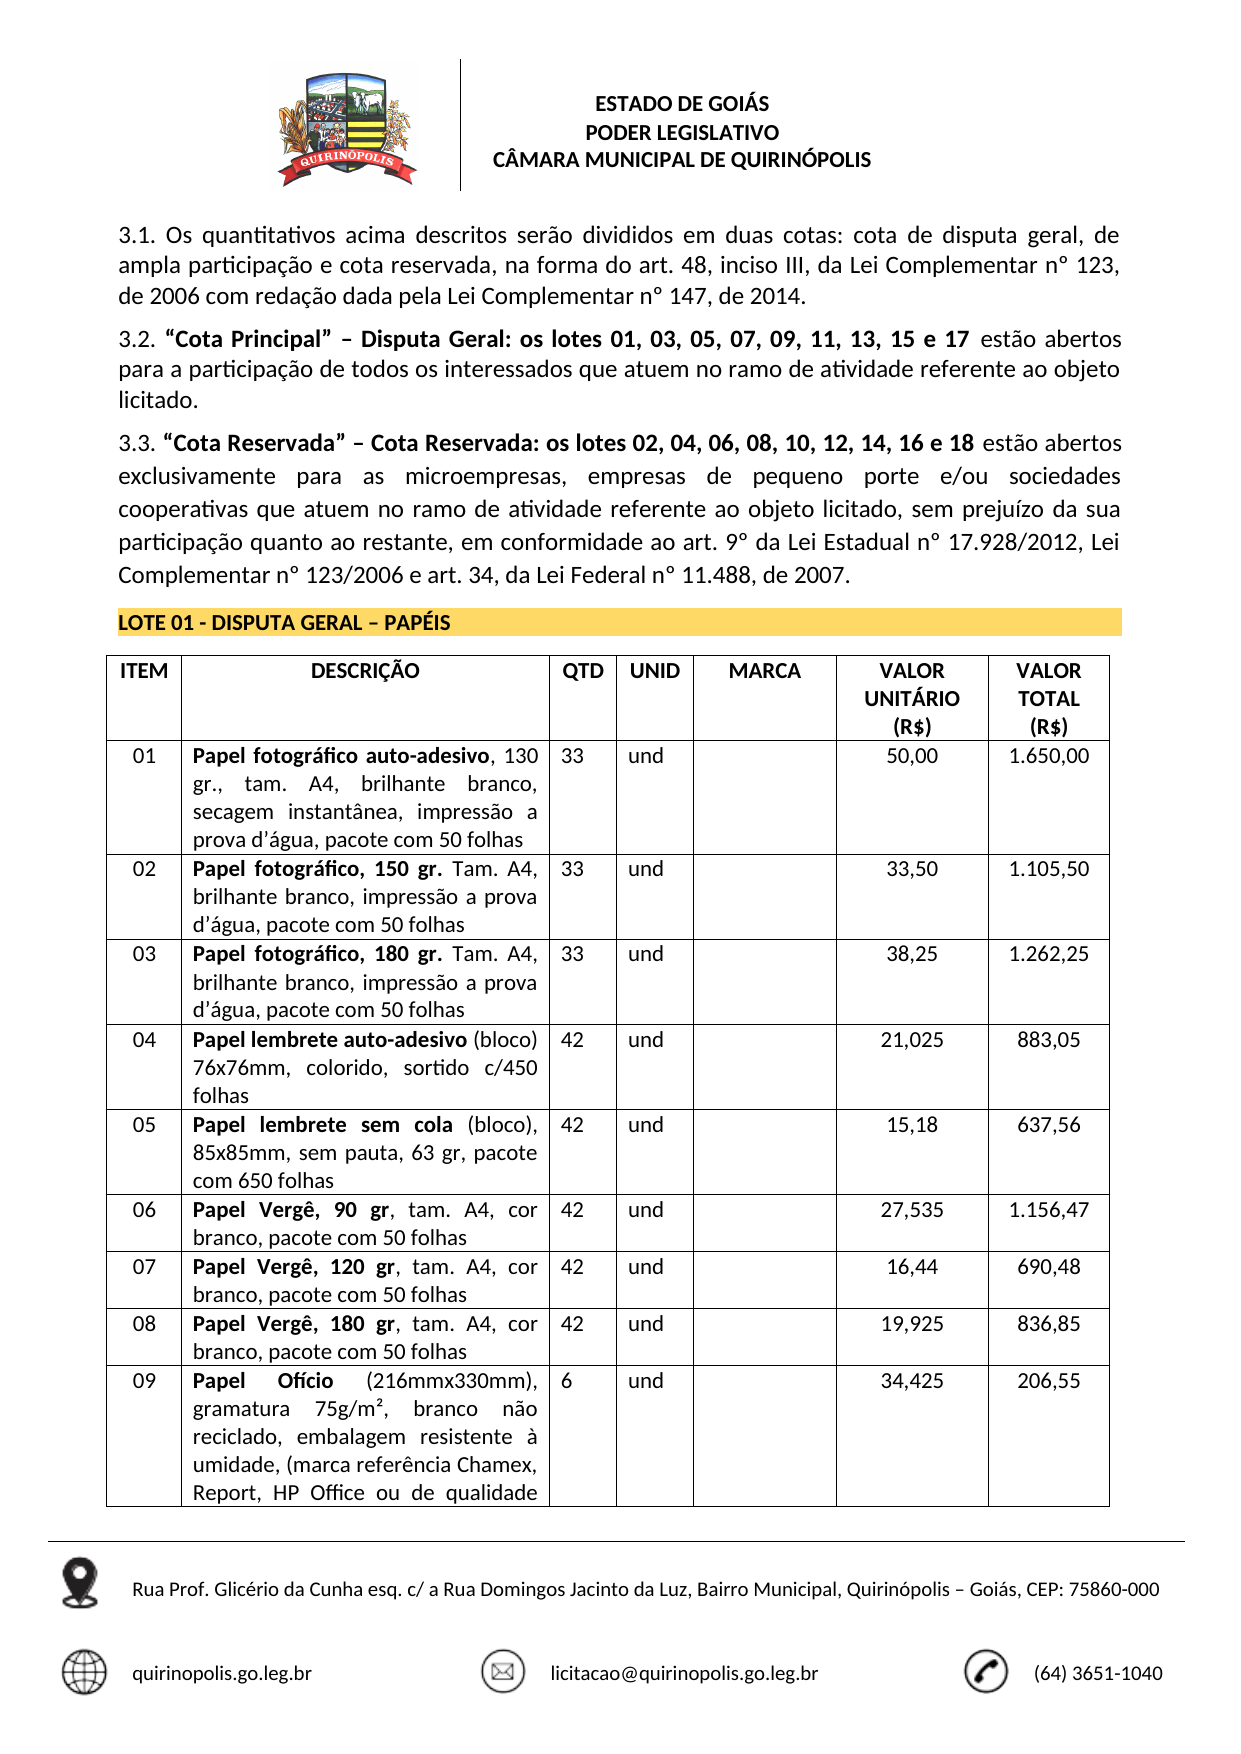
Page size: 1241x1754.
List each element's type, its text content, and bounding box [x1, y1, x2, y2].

table_header ITEM [107, 656, 181, 740]
table_cell 42 [550, 1309, 616, 1365]
table_cell und [617, 1195, 693, 1251]
table_cell 33 [550, 940, 616, 1024]
table_cell 34,425 [837, 1366, 988, 1506]
table_cell 690,48 [989, 1252, 1109, 1308]
table_cell 19,925 [837, 1309, 988, 1365]
table_cell 33 [550, 741, 616, 853]
table_cell 1.105,50 [989, 855, 1109, 938]
table_cell 1.156,47 [989, 1195, 1109, 1251]
table_cell 883,05 [989, 1025, 1109, 1109]
table_cell Papel lembrete auto-adesivo (bloco) 76x76mm, colorido, sortido c/450 folhas [182, 1025, 549, 1109]
table_cell und [617, 1252, 693, 1308]
table_header VALOR UNITÁRIO (R$) [837, 656, 988, 740]
table_cell 42 [550, 1110, 616, 1194]
table_cell 1.650,00 [989, 741, 1109, 853]
table_cell und [617, 741, 693, 853]
table_cell 836,85 [989, 1309, 1109, 1365]
table_cell Papel Vergê, 120 gr, tam. A4, cor branco, pacote com 50 folhas [182, 1252, 549, 1308]
table_header QTD [550, 656, 616, 740]
table_header VALOR TOTAL (R$) [989, 656, 1109, 740]
table_cell 27,535 [837, 1195, 988, 1251]
table_cell und [617, 1309, 693, 1365]
table_cell 6 [550, 1366, 616, 1506]
table_cell [694, 855, 836, 938]
table_cell 07 [107, 1252, 181, 1308]
table_cell 06 [107, 1195, 181, 1251]
picture [268, 59, 421, 191]
table_cell und [617, 940, 693, 1024]
table_cell [694, 1025, 836, 1109]
table_cell [694, 1110, 836, 1194]
table_cell und [617, 1025, 693, 1109]
table_cell und [617, 855, 693, 938]
table_cell Papel fotográfico auto-adesivo, 130 gr., tam. A4, brilhante branco, secagem instantânea, impressão a prova d’água, pacote com 50 folhas [182, 741, 549, 853]
text 3.2. “Cota Principal” – Disputa Geral: os lotes 01, 03, 05, 07, 09, 11, 13, 15 e 17 estão abertos para a participação de todos os interessados que atuem no ramo de atividade referente ao objeto licitado. [118, 323, 1122, 414]
table_cell 08 [107, 1309, 181, 1365]
text 3.3. “Cota Reservada” – Cota Reservada: os lotes 02, 04, 06, 08, 10, 12, 14, 16 e 18 estão abertos exclusivamente para as microempresas, empresas de pequeno porte e/ou sociedades cooperativas que atuem no ramo de atividade referente ao objeto licitado, sem prejuízo da sua participação quanto ao restante, em conformidade ao art. 9º da Lei Estadual nº 17.928/2012, Lei Complementar nº 123/2006 e art. 34, da Lei Federal nº 11.488, de 2007. [118, 427, 1122, 589]
table_cell 33 [550, 855, 616, 938]
table_cell 05 [107, 1110, 181, 1194]
table_cell Papel lembrete sem cola (bloco), 85x85mm, sem pauta, 63 gr, pacote com 650 folhas [182, 1110, 549, 1194]
table_cell 16,44 [837, 1252, 988, 1308]
table_cell 38,25 [837, 940, 988, 1024]
table_cell 33,50 [837, 855, 988, 938]
table_cell [694, 940, 836, 1024]
table_cell 42 [550, 1025, 616, 1109]
table_cell 09 [107, 1366, 181, 1506]
table_cell 637,56 [989, 1110, 1109, 1194]
table_cell [694, 1252, 836, 1308]
table_cell 03 [107, 940, 181, 1024]
table_cell 02 [107, 855, 181, 938]
table_header MARCA [694, 656, 836, 740]
table_cell [694, 1366, 836, 1506]
table_cell Papel Vergê, 180 gr, tam. A4, cor branco, pacote com 50 folhas [182, 1309, 549, 1365]
table_cell Papel fotográfico, 150 gr. Tam. A4, brilhante branco, impressão a prova d’água, pacote com 50 folhas [182, 855, 549, 938]
table_cell [694, 1309, 836, 1365]
table_header DESCRIÇÃO [182, 656, 549, 740]
table_cell 42 [550, 1195, 616, 1251]
table_cell 21,025 [837, 1025, 988, 1109]
table_cell Papel Vergê, 90 gr, tam. A4, cor branco, pacote com 50 folhas [182, 1195, 549, 1251]
table_cell 1.262,25 [989, 940, 1109, 1024]
table_cell 50,00 [837, 741, 988, 853]
table_cell 15,18 [837, 1110, 988, 1194]
table_cell 04 [107, 1025, 181, 1109]
table_cell 206,55 [989, 1366, 1109, 1506]
table_cell 42 [550, 1252, 616, 1308]
text LOTE 01 - DISPUTA GERAL – PAPÉIS [118, 608, 1122, 636]
table_header UNID [617, 656, 693, 740]
table_cell und [617, 1366, 693, 1506]
table_cell und [617, 1110, 693, 1194]
table_cell Papel fotográfico, 180 gr. Tam. A4, brilhante branco, impressão a prova d’água, pacote com 50 folhas [182, 940, 549, 1024]
table_cell 01 [107, 741, 181, 853]
text 3.1. Os quantitativos acima descritos serão divididos em duas cotas: cota de disputa geral, de ampla participação e cota reservada, na forma do art. 48, inciso III, da Lei Complementar nº 123, de 2006 com redação dada pela Lei Complementar nº 147, de 2014. [118, 219, 1122, 311]
table_cell [694, 741, 836, 853]
table_cell [694, 1195, 836, 1251]
